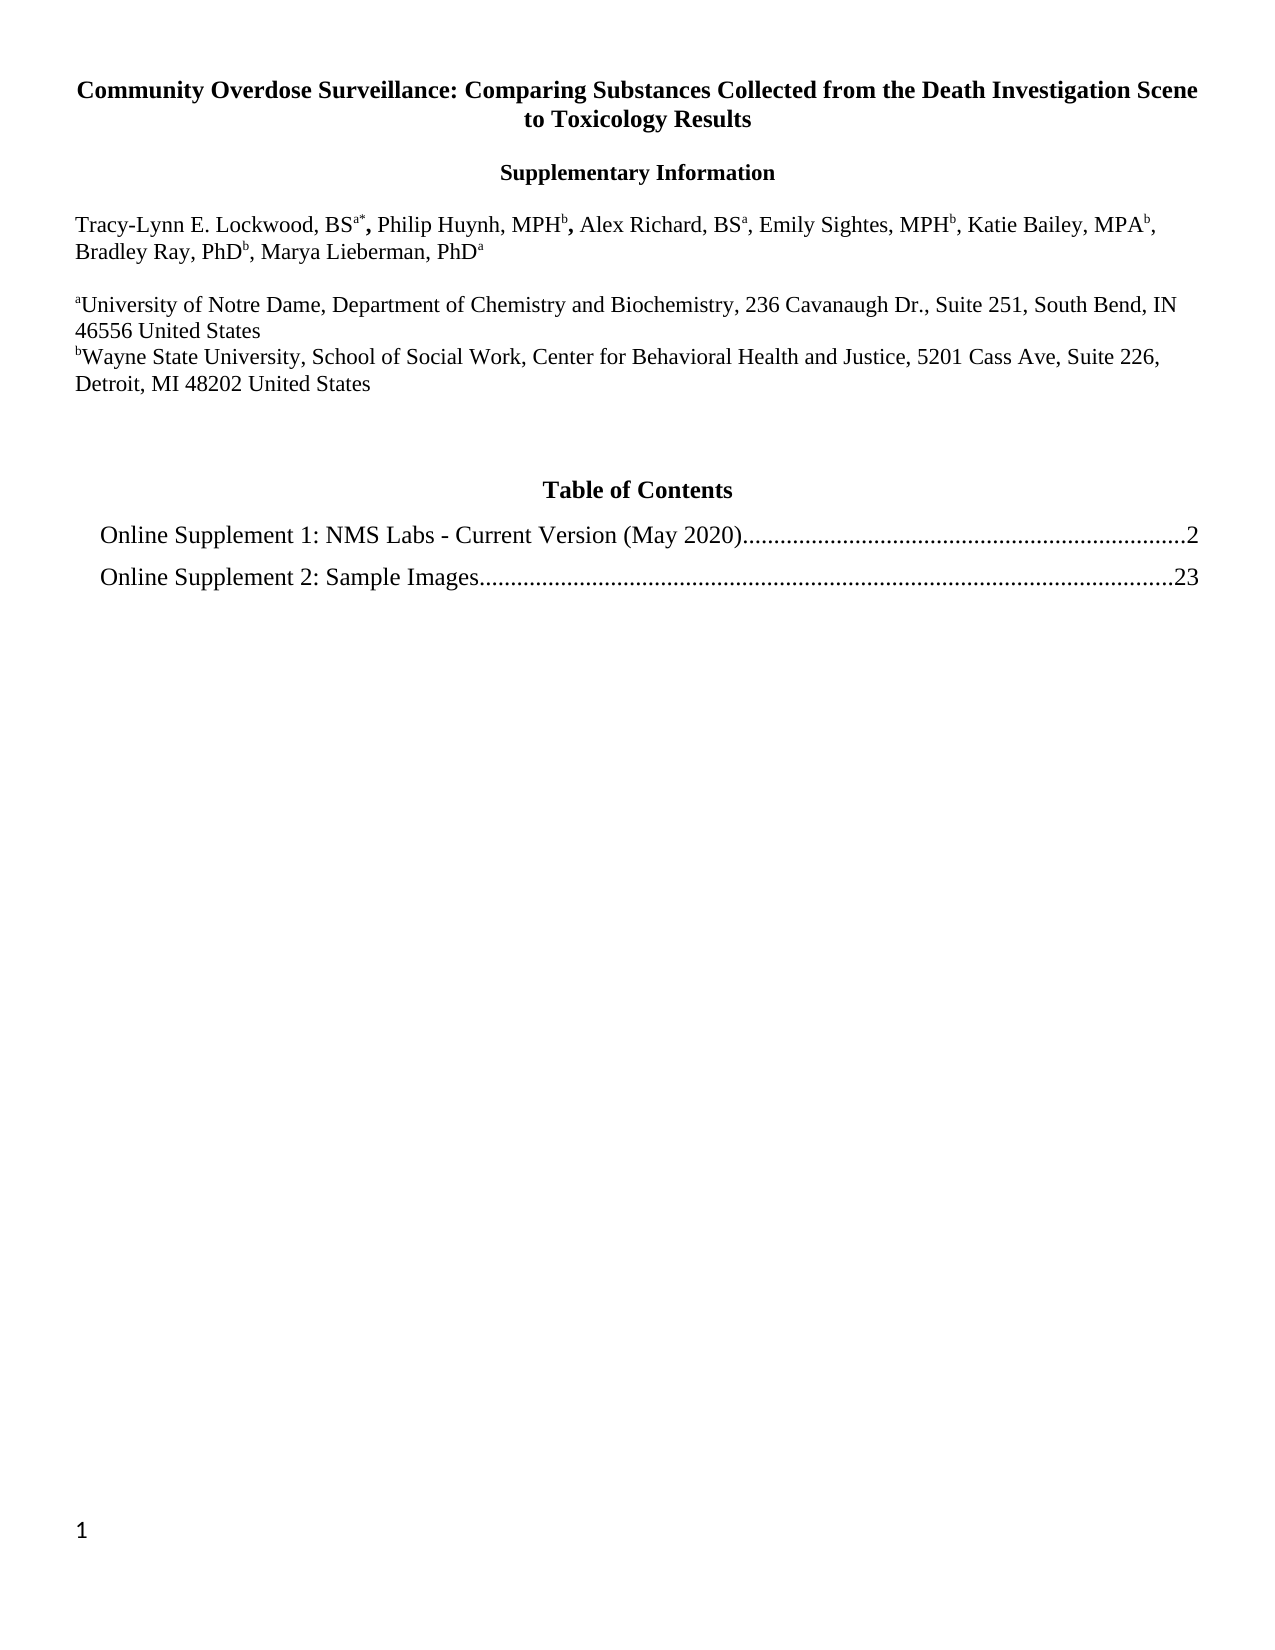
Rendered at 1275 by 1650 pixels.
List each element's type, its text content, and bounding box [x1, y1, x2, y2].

text Supplementary Information [75, 159, 1200, 185]
text bWayne State University, School of Social Work, Center for Behavioral Health and Justice, 5201 Cass Ave, Suite 226, Detroit, MI 48202 United States [75, 343, 1200, 396]
text aUniversity of Notre Dame, Department of Chemistry and Biochemistry, 236 Cavanaugh Dr., Suite 251, South Bend, IN 46556 United States [75, 291, 1200, 343]
text Tracy-Lynn E. Lockwood, BSa*, Philip Huynh, MPHb, Alex Richard, BSa, Emily Sightes, MPHb, Katie Bailey, MPAb, Bradley Ray, PhDb, Marya Lieberman, PhDa [75, 212, 1200, 264]
text Community Overdose Surveillance: Comparing Substances Collected from the Death Investigation Scene to Toxicology Results [75, 75, 1200, 132]
